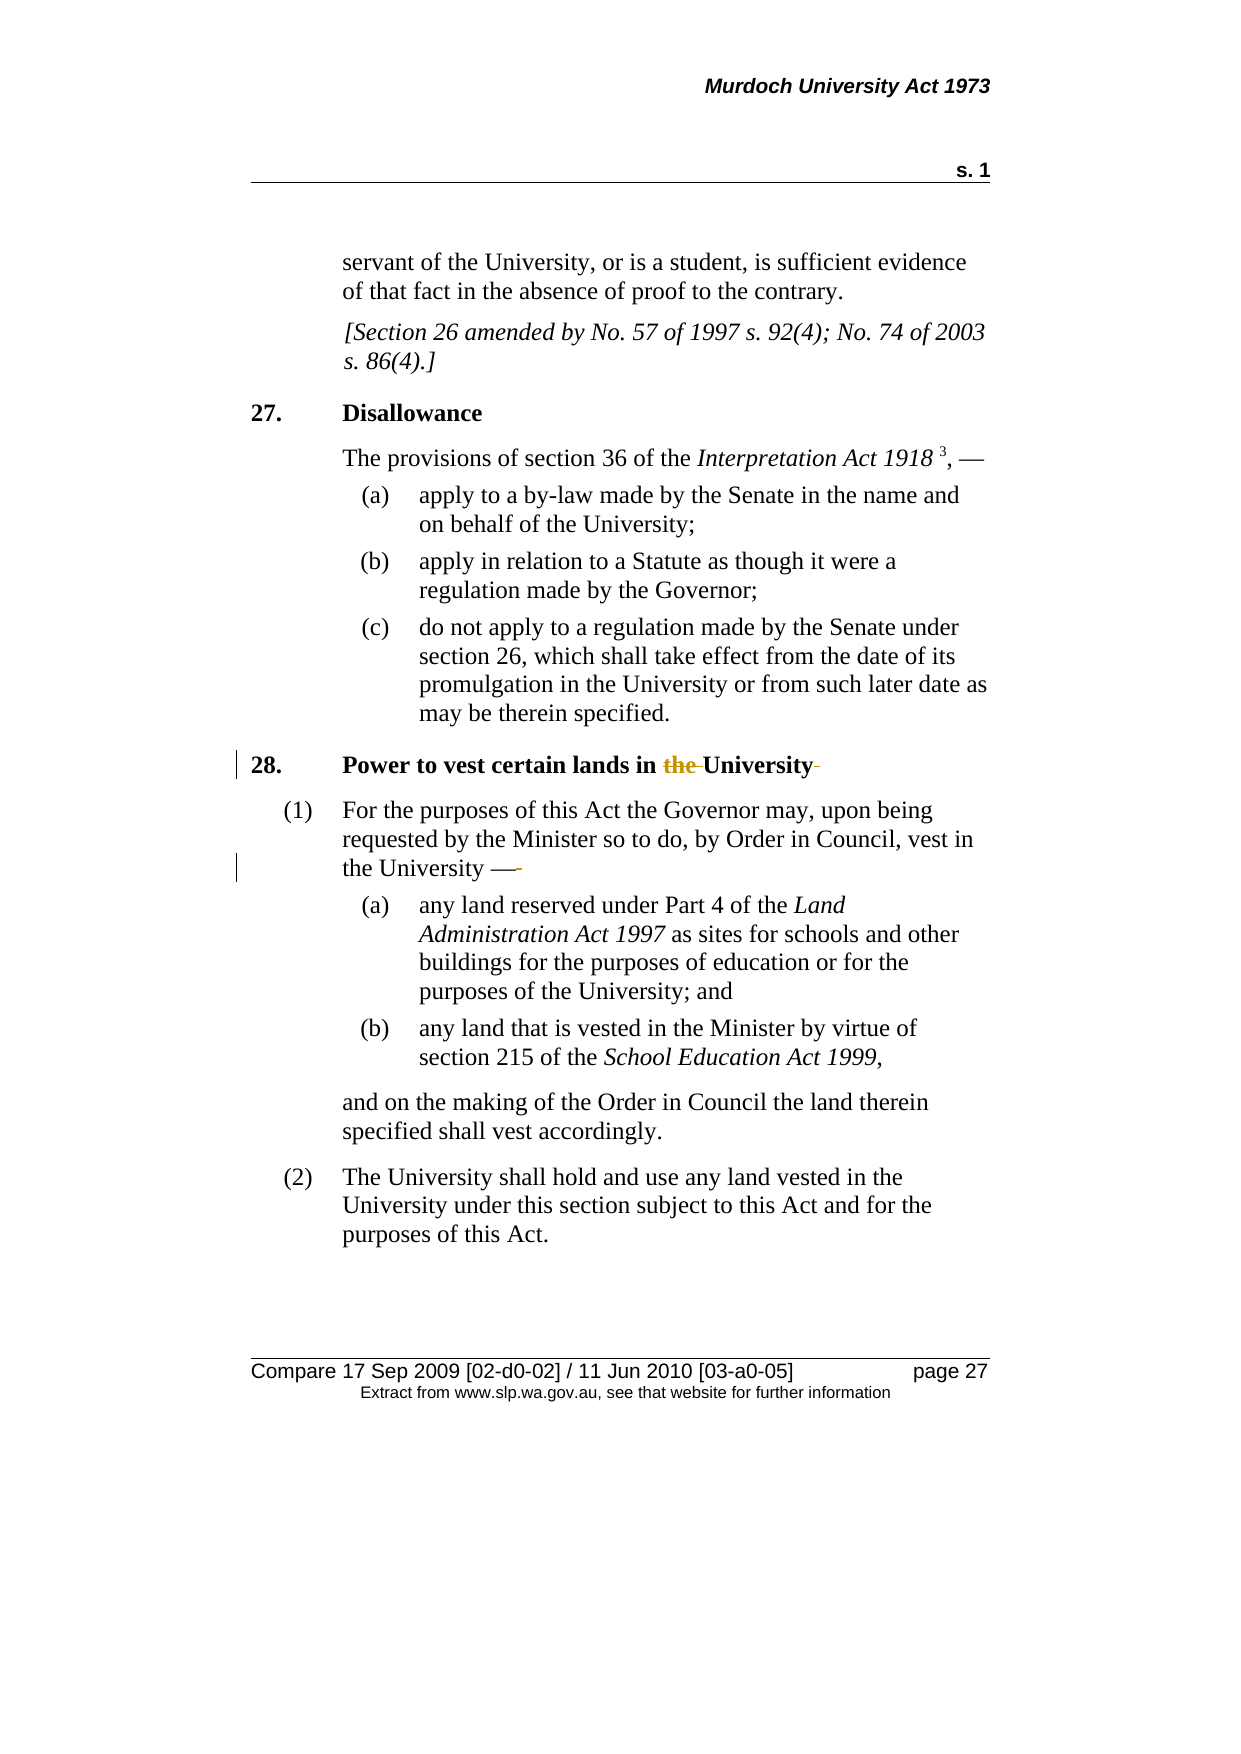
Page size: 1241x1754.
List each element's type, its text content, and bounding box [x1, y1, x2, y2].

text (b) apply in relation to a Statute as though it were a regulation made by the Governor; [251, 546, 990, 604]
text (1) For the purposes of this Act the Governor may, upon being requested by the Minister so to do, by Order in Council, vest in the University — [251, 795, 990, 882]
text [Section 26 amended by No. 57 of 1997 s. 92(4); No. 74 of 2003 s. 86(4).] [251, 317, 990, 375]
text (a) any land reserved under Part 4 of the Land Administration Act 1997 as sites for schools and other buildings for the purposes of education or for the purposes of the University; and [251, 890, 990, 1005]
text The provisions of section 36 of the Interpretation Act 1918 3, — [251, 443, 990, 472]
text (2) The University shall hold and use any land vested in the University under this section subject to this Act and for the purposes of this Act. [251, 1162, 990, 1248]
text (a) apply to a by-law made by the Senate in the name and on behalf of the University; [251, 480, 990, 538]
text (b) any land that is vested in the Minister by virtue of section 215 of the School Education Act 1999, [251, 1013, 990, 1071]
subtitle 28. Power to vest certain lands in University [251, 750, 990, 779]
text and on the making of the Order in Council the land therein specified shall vest accordingly. [251, 1087, 990, 1145]
text (c) do not apply to a regulation made by the Senate under section 26, which shall take effect from the date of its promulgation in the University or from such later date as may be therein specified. [251, 612, 990, 727]
subtitle 27. Disallowance [251, 398, 990, 427]
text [251, 247, 990, 305]
